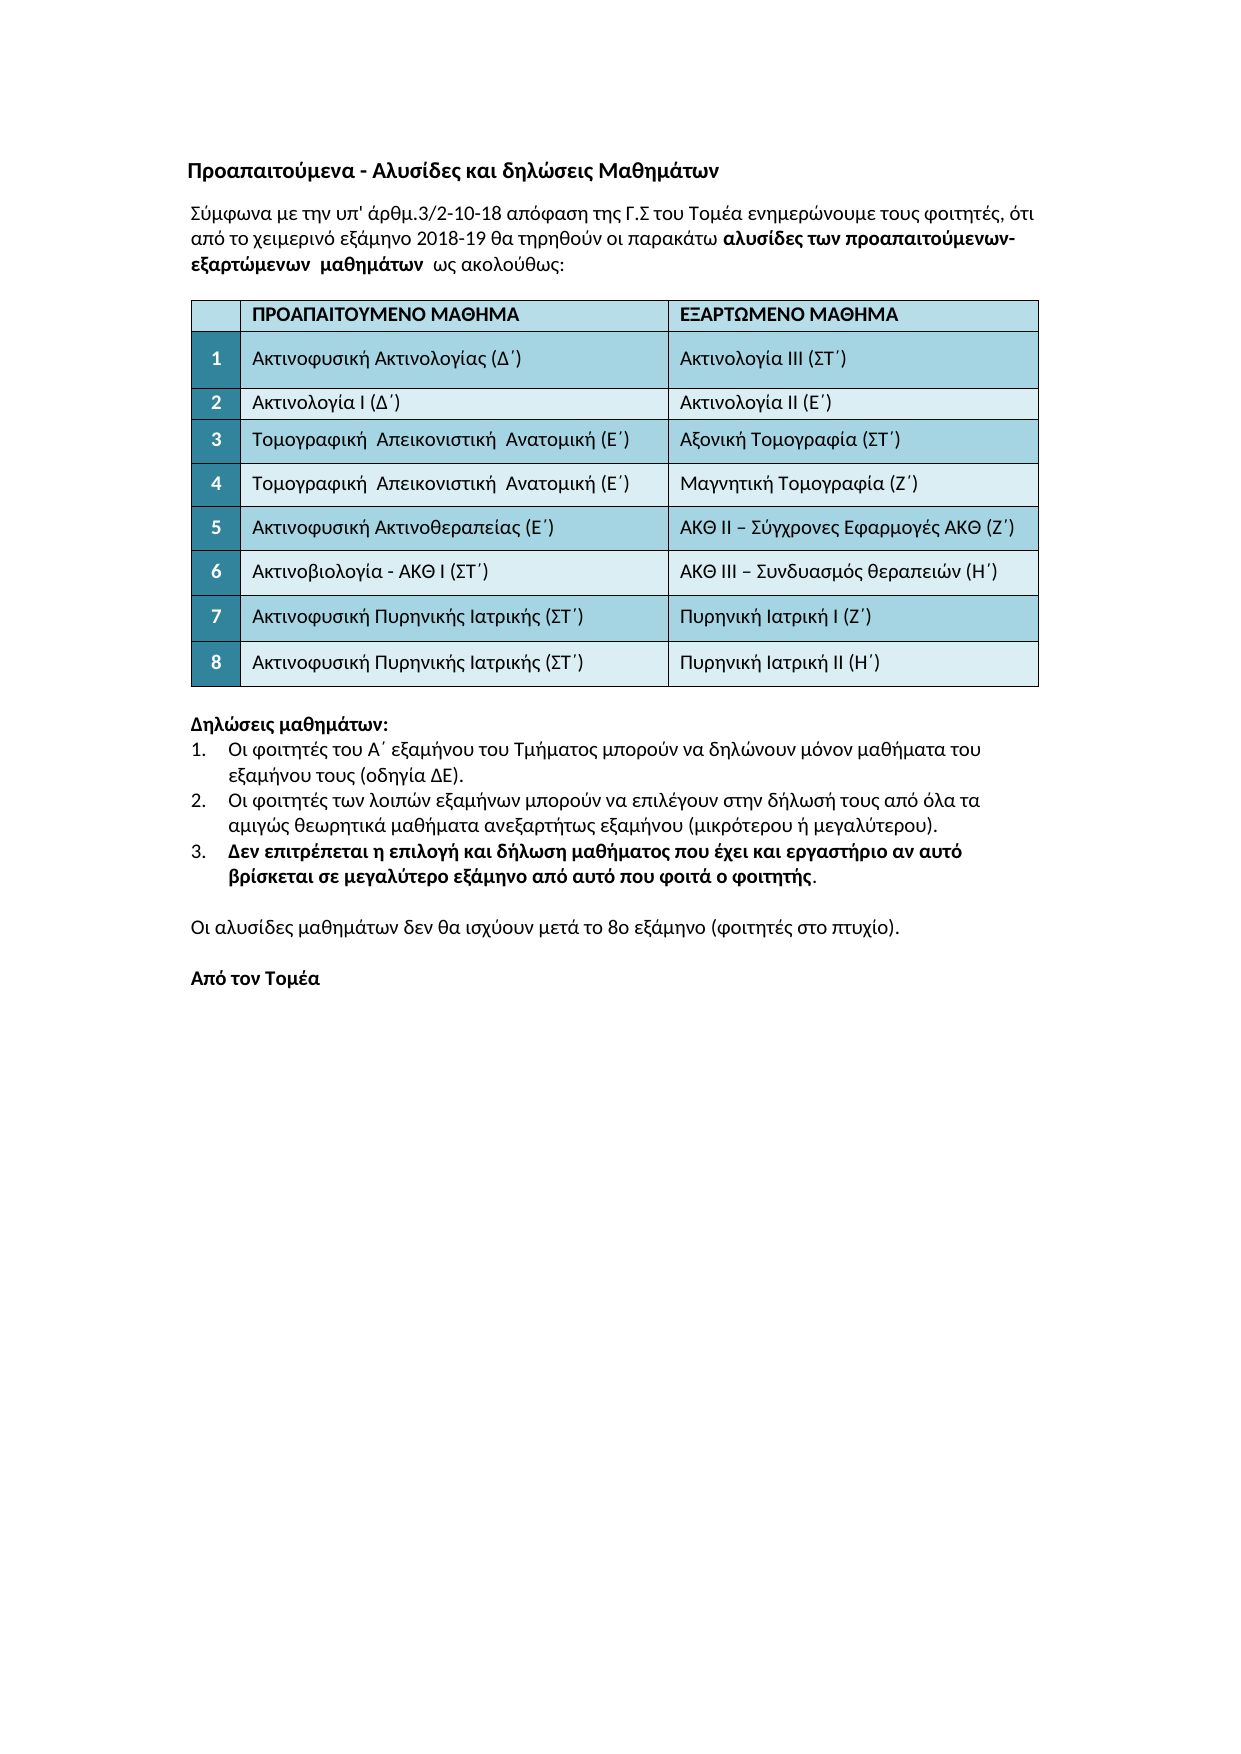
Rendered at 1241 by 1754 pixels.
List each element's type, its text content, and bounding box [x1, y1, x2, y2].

table_header Προαπαιτούμενα - Αλυσίδες και δηλώσεις Μαθημάτων [181, 150, 1046, 191]
table_cell [181, 191, 1046, 1000]
